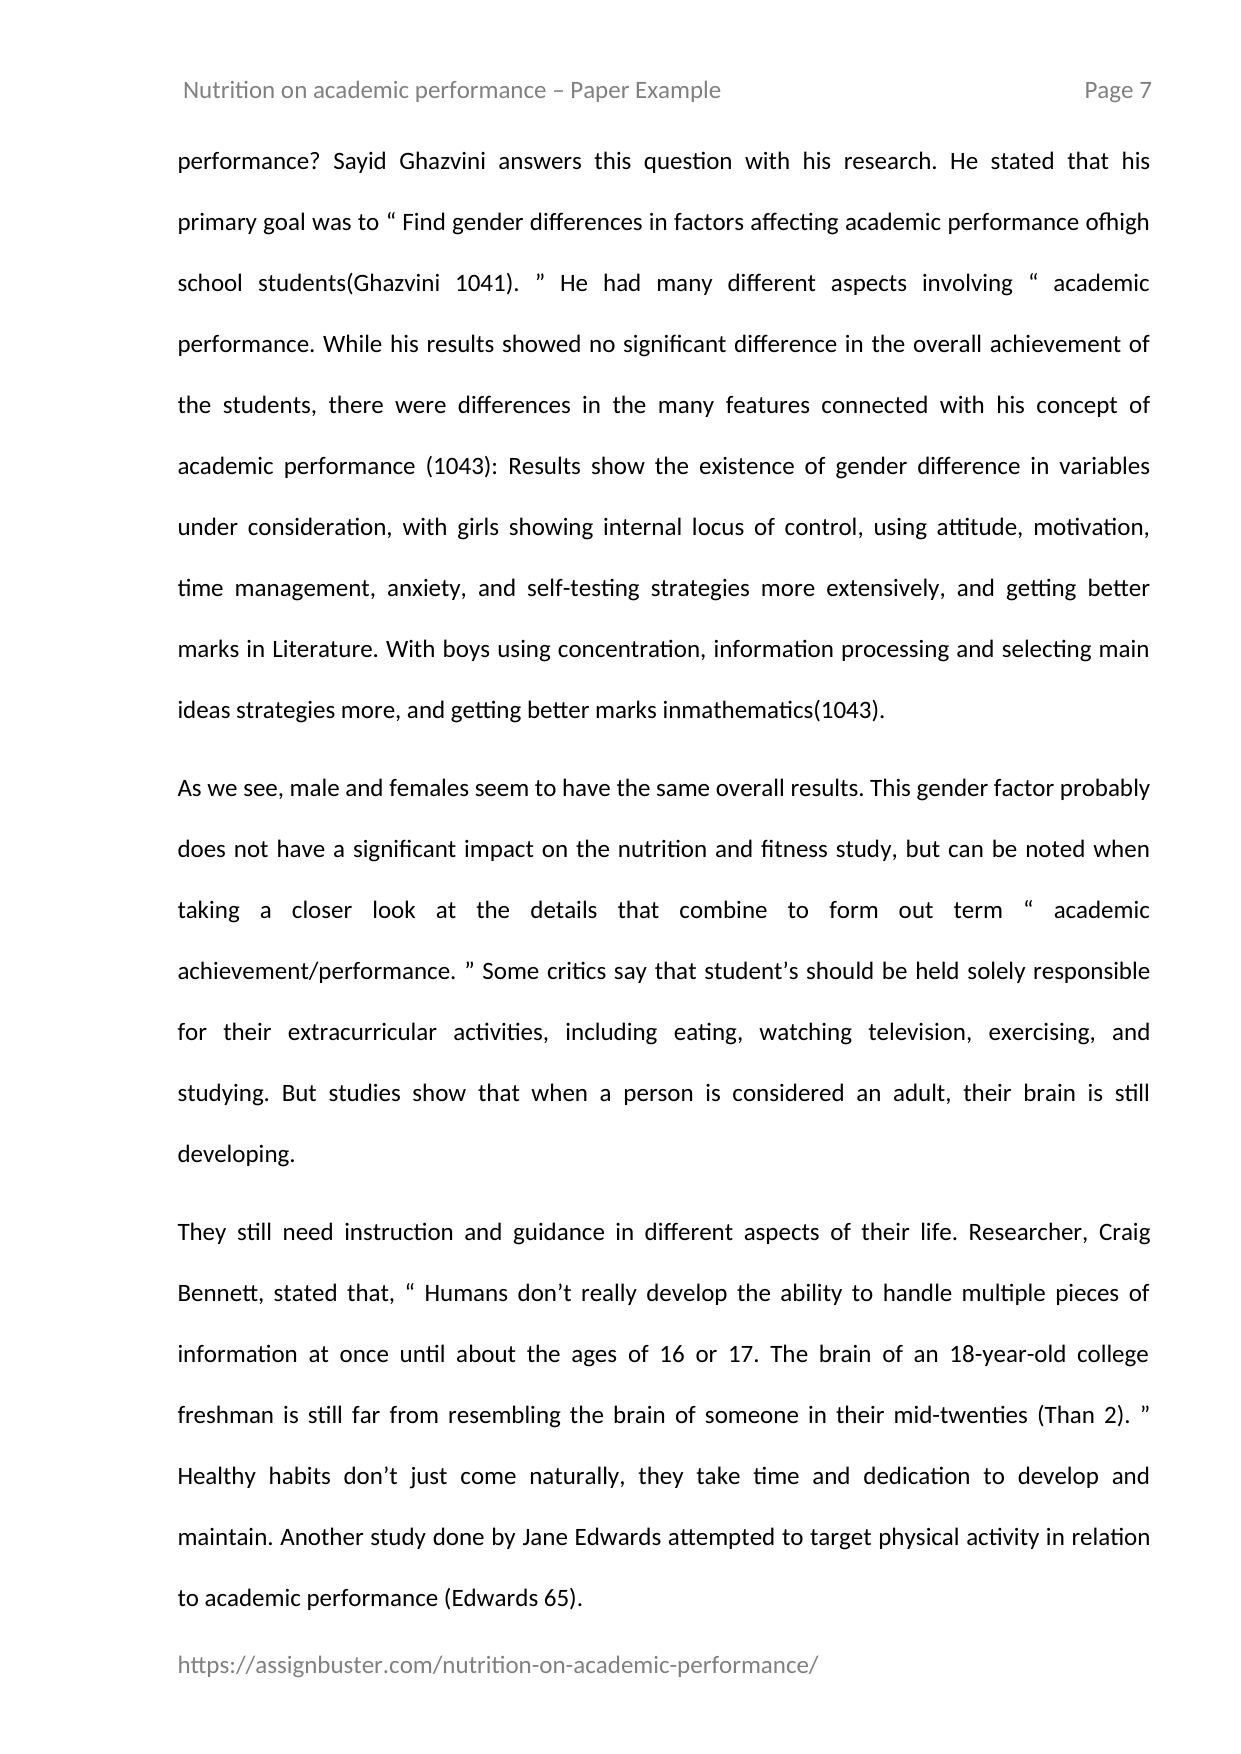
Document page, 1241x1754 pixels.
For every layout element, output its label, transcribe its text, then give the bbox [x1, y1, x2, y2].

text As we see, male and females seem to have the same overall results. This gender factor probably does not have a significant impact on the nutrition and fitness study, but can be noted when taking a closer look at the details that combine to form out term “ academic achievement/performance. ” Some critics say that student’s should be held solely responsible for their extracurricular activities, including eating, watching television, exercising, and studying. But studies show that when a person is considered an adult, their brain is still developing. [177, 772, 1152, 1169]
text They still need instruction and guidance in different aspects of their life. Researcher, Craig Bennett, stated that, “ Humans don’t really develop the ability to handle multiple pieces of information at once until about the ages of 16 or 17. The brain of an 18-year-old college freshman is still far from resembling the brain of someone in their mid-twenties (Than 2). ” Healthy habits don’t just come naturally, they take time and dedication to develop and maintain. Another study done by Jane Edwards attempted to target physical activity in relation to academic performance (Edwards 65). [177, 1216, 1152, 1613]
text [177, 145, 1152, 725]
